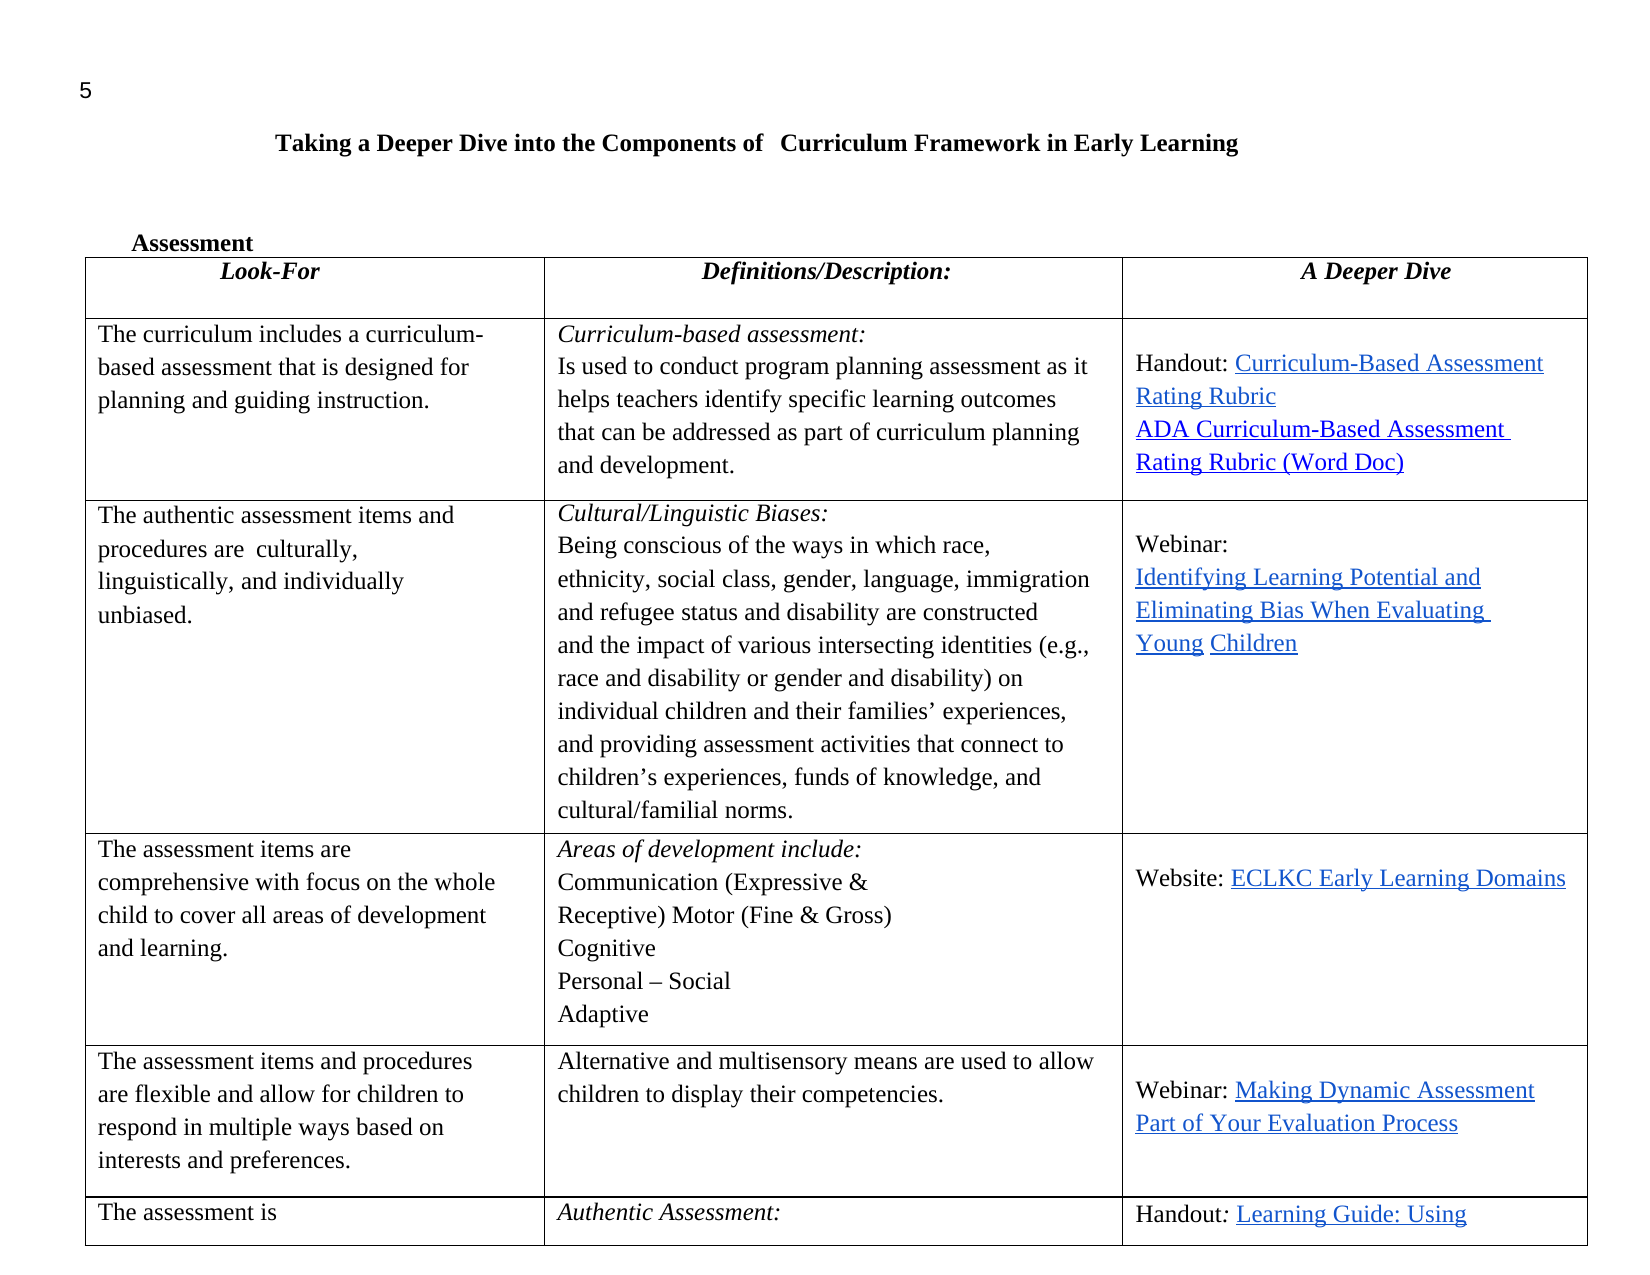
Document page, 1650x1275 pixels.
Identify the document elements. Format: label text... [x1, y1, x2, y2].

text Assessment [131, 228, 1598, 257]
subtitle Taking a Deeper Dive into the Components of Curriculum Framework in Early Learning [73, 128, 1440, 157]
table_cell The assessment items are comprehensive with focus on the whole child to cover all areas of development and learning. [86, 834, 544, 1045]
table_cell The curriculum includes a curriculum- based assessment that is designed for planning and guiding instruction. [86, 319, 544, 499]
table_cell The authentic assessment items and procedures are culturally, linguistically, and individually unbiased. [86, 501, 544, 833]
table_header Definitions/Description: [545, 258, 1122, 318]
table_cell Webinar: Identifying Learning Potential and Eliminating Bias When Evaluating Young Children [1123, 501, 1587, 833]
table_cell Curriculum-based assessment: Is used to conduct program planning assessment as it helps teachers identify specific learning outcomes that can be addressed as part of curriculum planning and development. [545, 319, 1122, 499]
table_cell Website: ECLKC Early Learning Domains [1123, 834, 1587, 1045]
table_cell Handout: Curriculum-Based Assessment Rating Rubric ADA Curriculum-Based Assessment Rating Rubric (Word Doc) [1123, 319, 1587, 499]
table_cell Areas of development include: Communication (Expressive & Receptive) Motor (Fine & Gross) Cognitive Personal – Social Adaptive [545, 834, 1122, 1045]
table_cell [545, 1198, 1122, 1245]
table_cell Cultural/Linguistic Biases: Being conscious of the ways in which race, ethnicity, social class, gender, language, immigration and refugee status and disability are constructed and the impact of various intersecting identities (e.g., race and disability or gender and disability) on individual children and their families’ experiences, and providing assessment activities that connect to children’s experiences, funds of knowledge, and cultural/familial norms. [545, 501, 1122, 833]
table_cell Webinar: Making Dynamic Assessment Part of Your Evaluation Process [1123, 1046, 1587, 1196]
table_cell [1123, 1198, 1587, 1245]
table_cell The assessment items and procedures are flexible and allow for children to respond in multiple ways based on interests and preferences. [86, 1046, 544, 1196]
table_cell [86, 1198, 544, 1245]
table_cell Alternative and multisensory means are used to allow children to display their competencies. [545, 1046, 1122, 1196]
table_header Look-For [86, 258, 544, 318]
table_header A Deeper Dive [1123, 258, 1587, 318]
